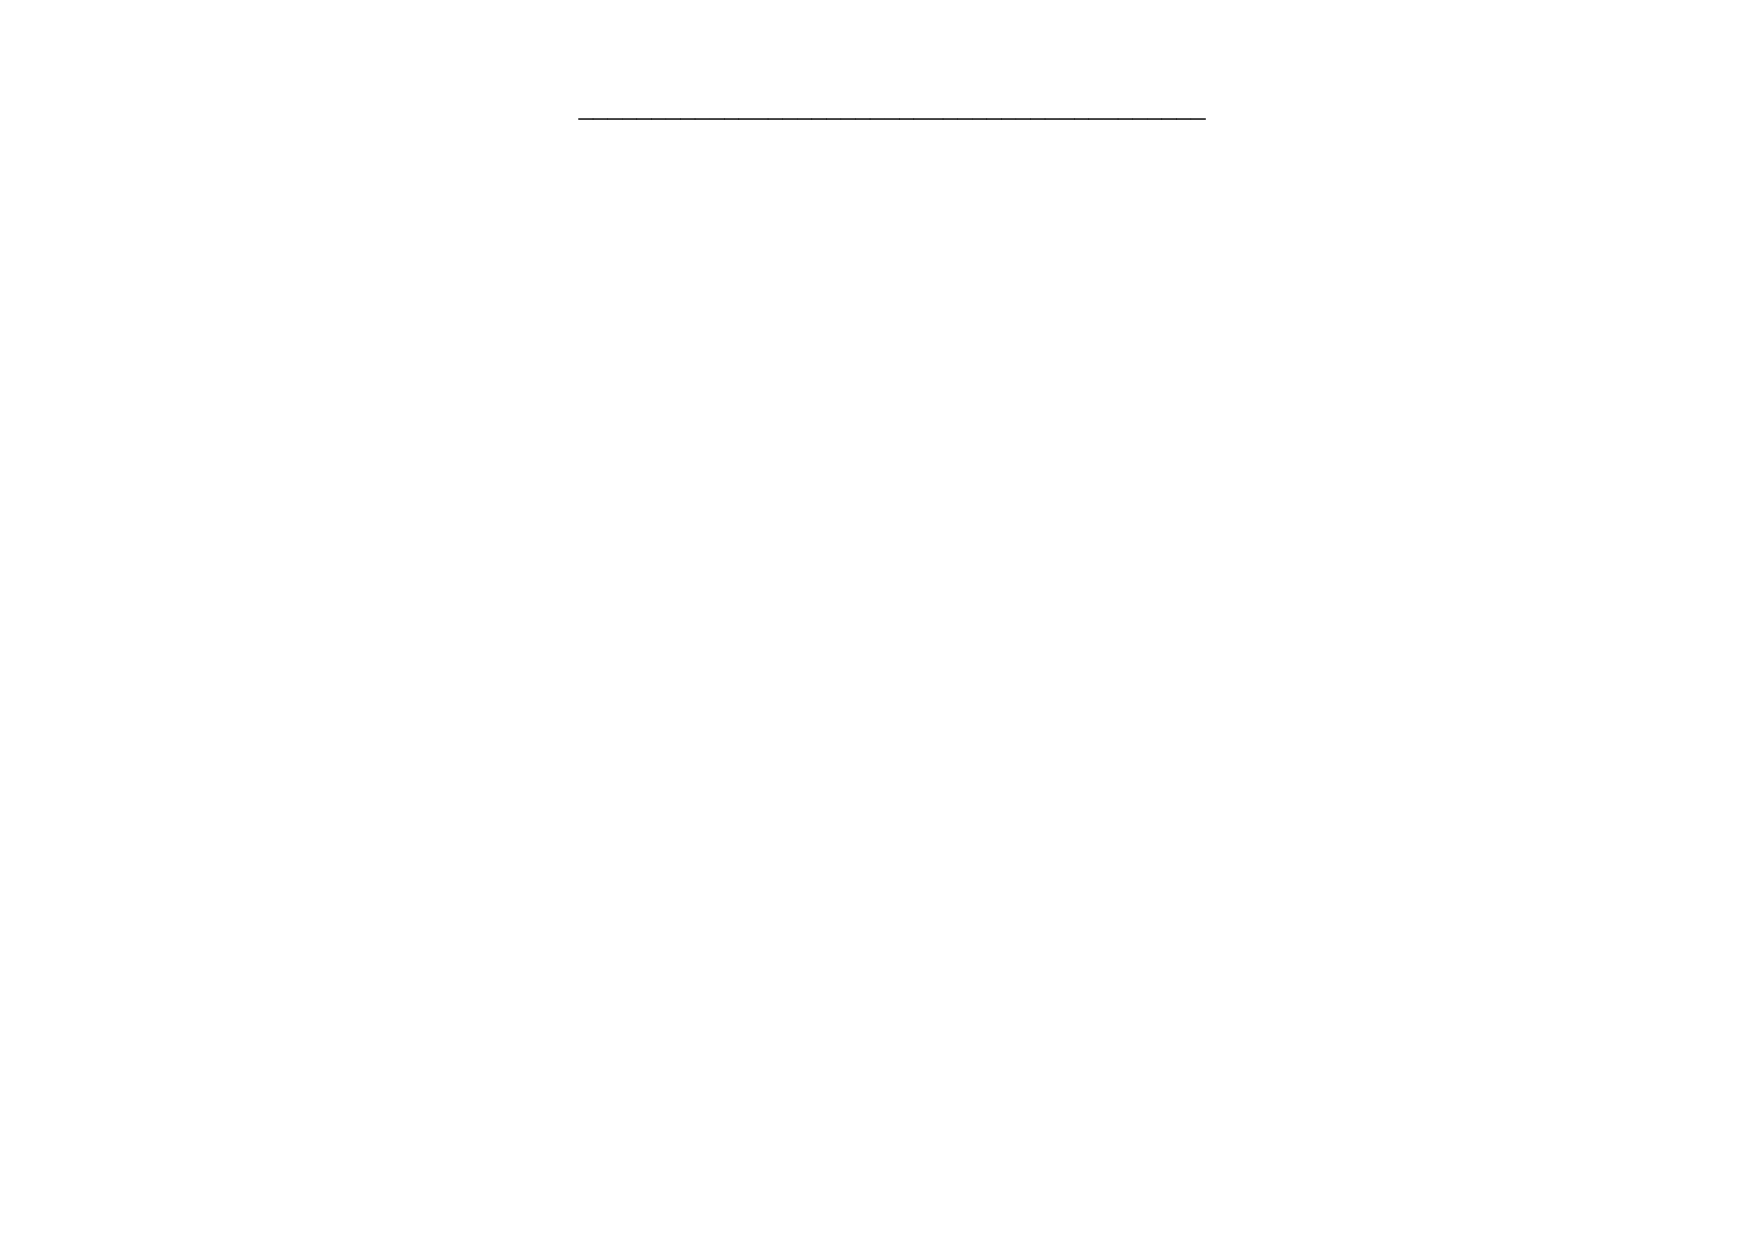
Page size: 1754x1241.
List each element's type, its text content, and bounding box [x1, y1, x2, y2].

text ___________________________________________ [118, 89, 1665, 122]
